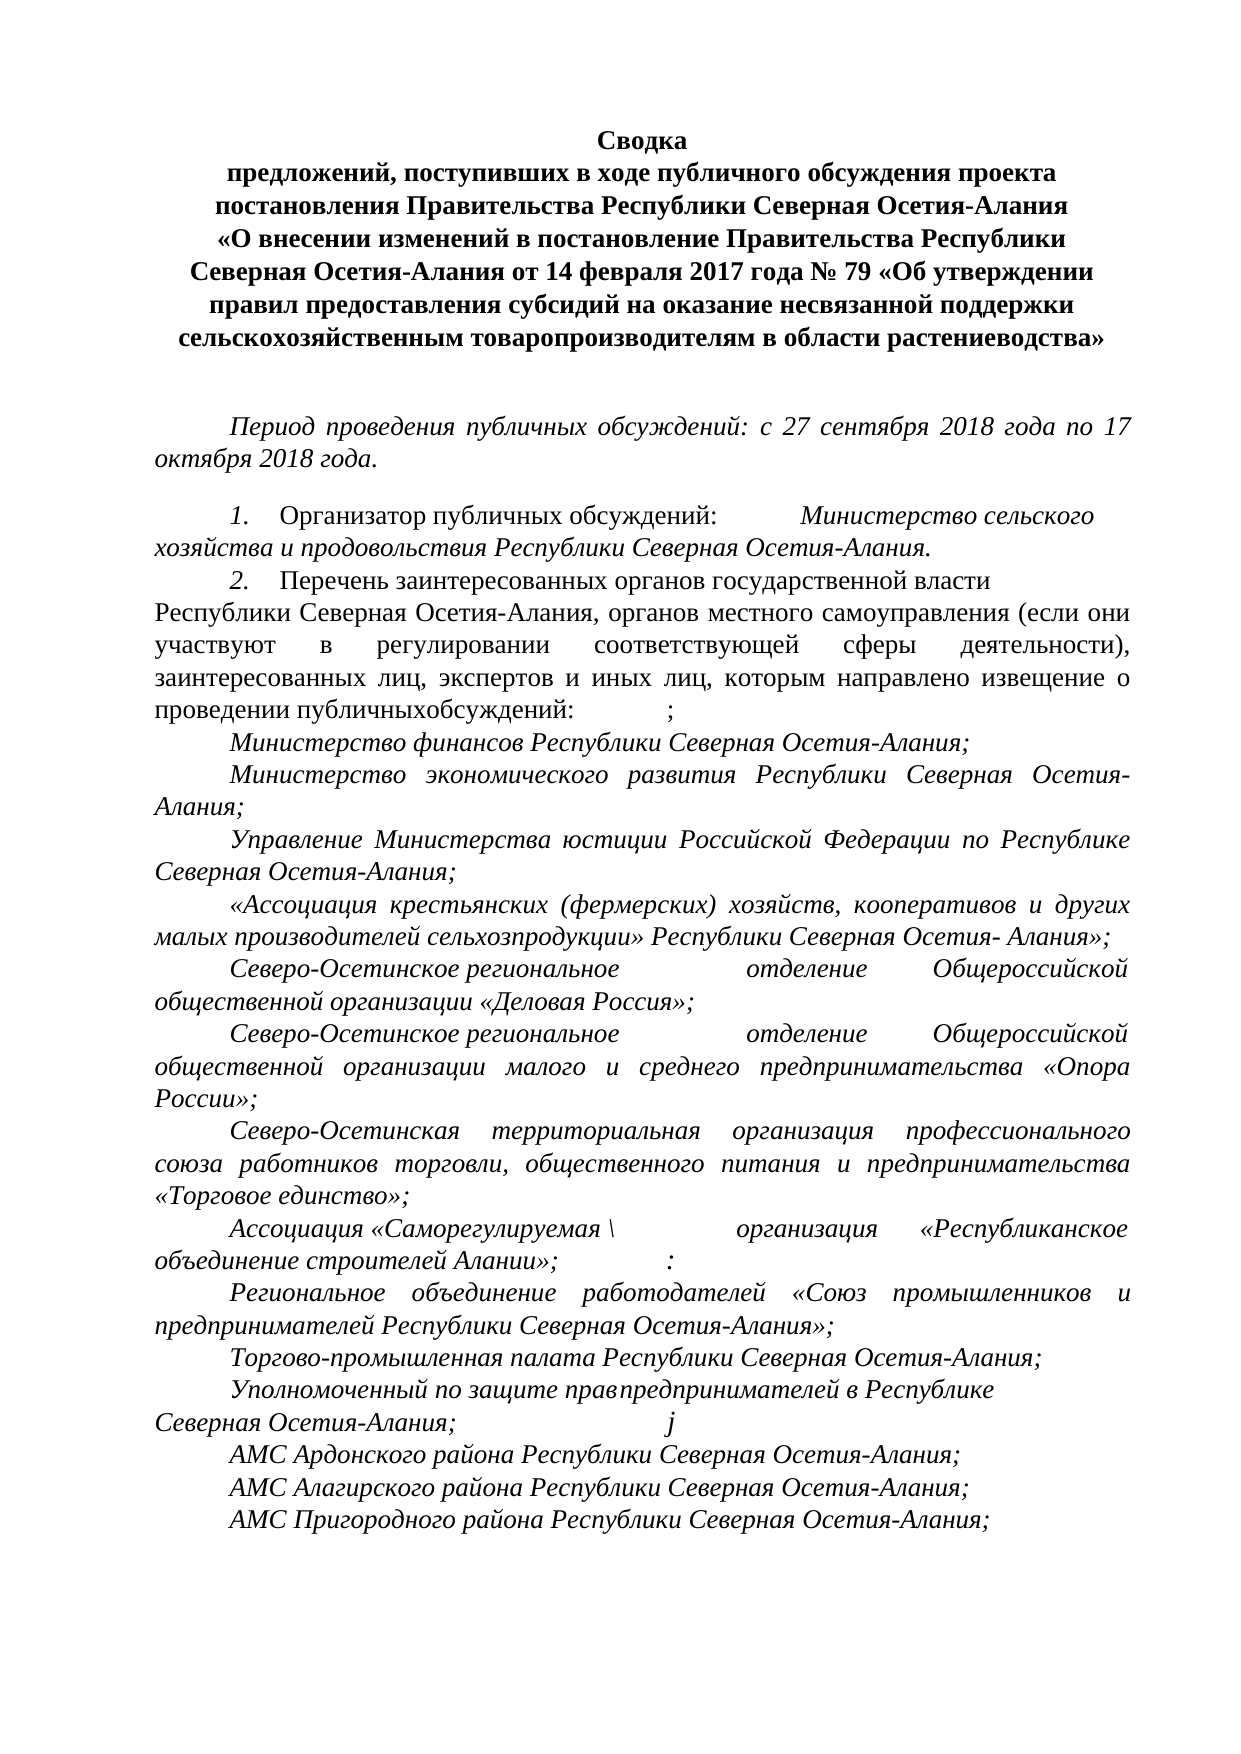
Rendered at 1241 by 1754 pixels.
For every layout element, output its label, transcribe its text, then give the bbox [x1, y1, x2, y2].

text Северо-Осетинская территориальная организация профессионального союза работников торговли, общественного питания и предпринимательства «Торговое единство»; [154, 1114, 1131, 1211]
text Северо-Осетинское региональное отделение Общероссийской [154, 1017, 1131, 1049]
text общественной организации «Деловая Россия»; [154, 984, 1131, 1017]
text АМС Алагирского района Республики Северная Осетия-Алания; [154, 1470, 1131, 1503]
text Северная Осетия-Алания; j [154, 1406, 1131, 1438]
text АМС Ардонского района Республики Северная Осетия-Алания; [154, 1438, 1131, 1470]
list Организатор публичных обсуждений: Министерство сельского [154, 498, 1131, 531]
text Ассоциация «Саморегулируемая \ организация «Республиканское [154, 1211, 1131, 1243]
text объединение строителей Алании»; : [154, 1243, 1131, 1276]
text хозяйства и продовольствия Республики Северная Осетия-Алания. [154, 531, 1131, 563]
text Период проведения публичных обсуждений: с 27 сентября 2018 года по 17 октября 2018 года. [154, 410, 1131, 474]
text АМС Пригородного района Республики Северная Осетия-Алания; [154, 1503, 1131, 1535]
text «Ассоциация крестьянских (фермерских) хозяйств, кооперативов и других малых производителей сельхозпродукции» Республики Северная Осетия- Алания»; [154, 887, 1131, 952]
text Сводка [154, 128, 1129, 155]
text Министерство экономического развития Республики Северная Осетия- Алания; [154, 758, 1131, 822]
text Управление Министерства юстиции Российской Федерации по Республике Северная Осетия-Алания; [154, 822, 1131, 887]
text Уполномоченный по защите прав предпринимателей в Республике [154, 1373, 1131, 1406]
text Республики Северная Осетия-Алания, органов местного самоуправления (если они участвуют в регулировании соответствующей сферы деятельности), заинтересованных лиц, экспертов и иных лиц, которым направлено извещение о проведении публичныхобсуждений: ; [154, 596, 1131, 725]
text Торгово-промышленная палата Республики Северная Осетия-Алания; [154, 1341, 1131, 1373]
text Северо-Осетинское региональное отделение Общероссийской [154, 952, 1131, 984]
text Министерство финансов Республики Северная Осетия-Алания; [154, 725, 1131, 758]
text общественной организации малого и среднего предпринимательства «Опора России»; [154, 1049, 1131, 1114]
text Региональное объединение работодателей «Союз промышленников и предпринимателей Республики Северная Осетия-Алания»; [154, 1276, 1131, 1341]
text предложений, поступивших в ходе публичного обсуждения проекта постановления Правительства Республики Северная Осетия-Алания «О внесении изменений в постановление Правительства Республики Северная Осетия-Алания от 14 февраля 2017 года № 79 «Об утверждении правил предоставления субсидий на оказание несвязанной поддержки сельскохозяйственным товаропроизводителям в области растениеводства» [154, 155, 1129, 353]
list Перечень заинтересованных органов государственной власти [154, 563, 1131, 596]
